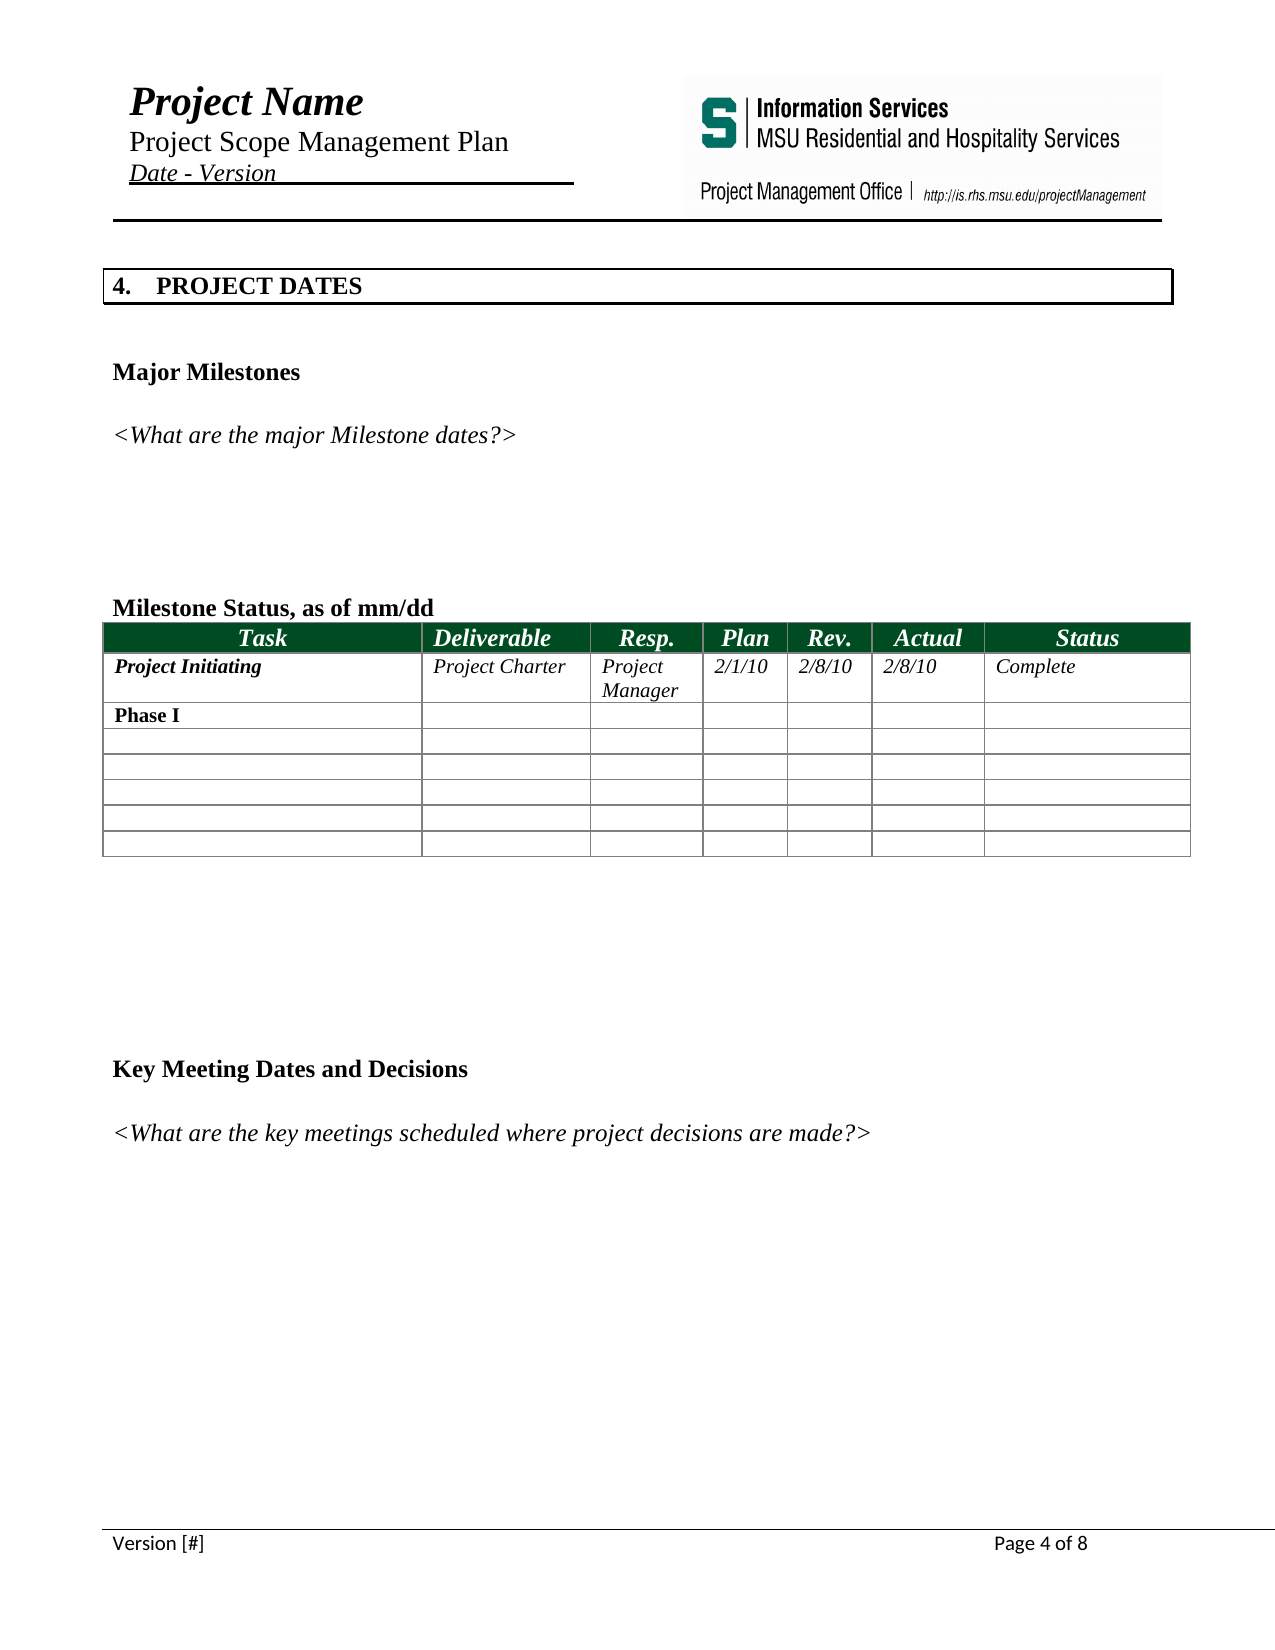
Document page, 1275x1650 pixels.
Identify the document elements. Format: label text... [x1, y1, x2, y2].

table_cell [873, 755, 984, 779]
table_cell [873, 729, 984, 753]
table_header Rev. [788, 623, 871, 652]
table_cell [704, 703, 787, 727]
table_cell [423, 832, 590, 856]
table_cell [985, 832, 1190, 856]
table_cell Phase I [104, 703, 421, 727]
table_cell 2/8/10 [788, 654, 871, 702]
table_cell [104, 755, 421, 779]
subtitle Project Dates [104, 270, 1171, 302]
table_cell [591, 806, 702, 830]
table_cell [788, 832, 871, 856]
table_cell Project Manager [591, 654, 702, 702]
table_cell [985, 780, 1190, 804]
table_cell [704, 832, 787, 856]
table_cell [873, 832, 984, 856]
table_cell [591, 832, 702, 856]
table_cell [704, 729, 787, 753]
table_cell [591, 703, 702, 727]
table_cell [591, 755, 702, 779]
table_cell [423, 729, 590, 753]
table_cell [104, 832, 421, 856]
text <What are the key meetings scheduled where project decisions are made?> [112, 1118, 1162, 1147]
table_cell 2/8/10 [873, 654, 984, 702]
table_cell [423, 755, 590, 779]
text Milestone Status, as of mm/dd [112, 593, 1162, 622]
table_cell [873, 806, 984, 830]
table_cell 2/1/10 [704, 654, 787, 702]
table_header Resp. [591, 623, 702, 652]
subtitle Key Meeting Dates and Decisions [112, 1054, 1162, 1083]
table_cell [788, 780, 871, 804]
table_cell [985, 755, 1190, 779]
table_cell [873, 703, 984, 727]
text <What are the major Milestone dates?> [112, 421, 1162, 449]
table_cell Complete [985, 654, 1190, 702]
table_cell [788, 806, 871, 830]
table_cell [985, 729, 1190, 753]
table_cell [873, 780, 984, 804]
picture [682, 75, 1163, 218]
table_cell [704, 806, 787, 830]
table_cell Project Initiating [104, 654, 421, 702]
table_header Deliverable [423, 623, 590, 652]
table_cell [704, 755, 787, 779]
table_cell [591, 729, 702, 753]
table_cell [788, 703, 871, 727]
table_cell [985, 703, 1190, 727]
table_cell [104, 806, 421, 830]
table_cell [704, 780, 787, 804]
subtitle Major Milestones [112, 357, 1162, 386]
table_header Task [104, 623, 421, 652]
table_cell Project Charter [423, 654, 590, 702]
table_cell [788, 755, 871, 779]
table_header Plan [704, 623, 787, 652]
table_cell [104, 780, 421, 804]
table_cell [985, 806, 1190, 830]
table_cell [423, 703, 590, 727]
table_header Status [985, 623, 1190, 652]
table_cell [423, 780, 590, 804]
table_cell [591, 780, 702, 804]
table_header Actual [873, 623, 984, 652]
table_cell [423, 806, 590, 830]
table_cell [788, 729, 871, 753]
table_cell [104, 729, 421, 753]
